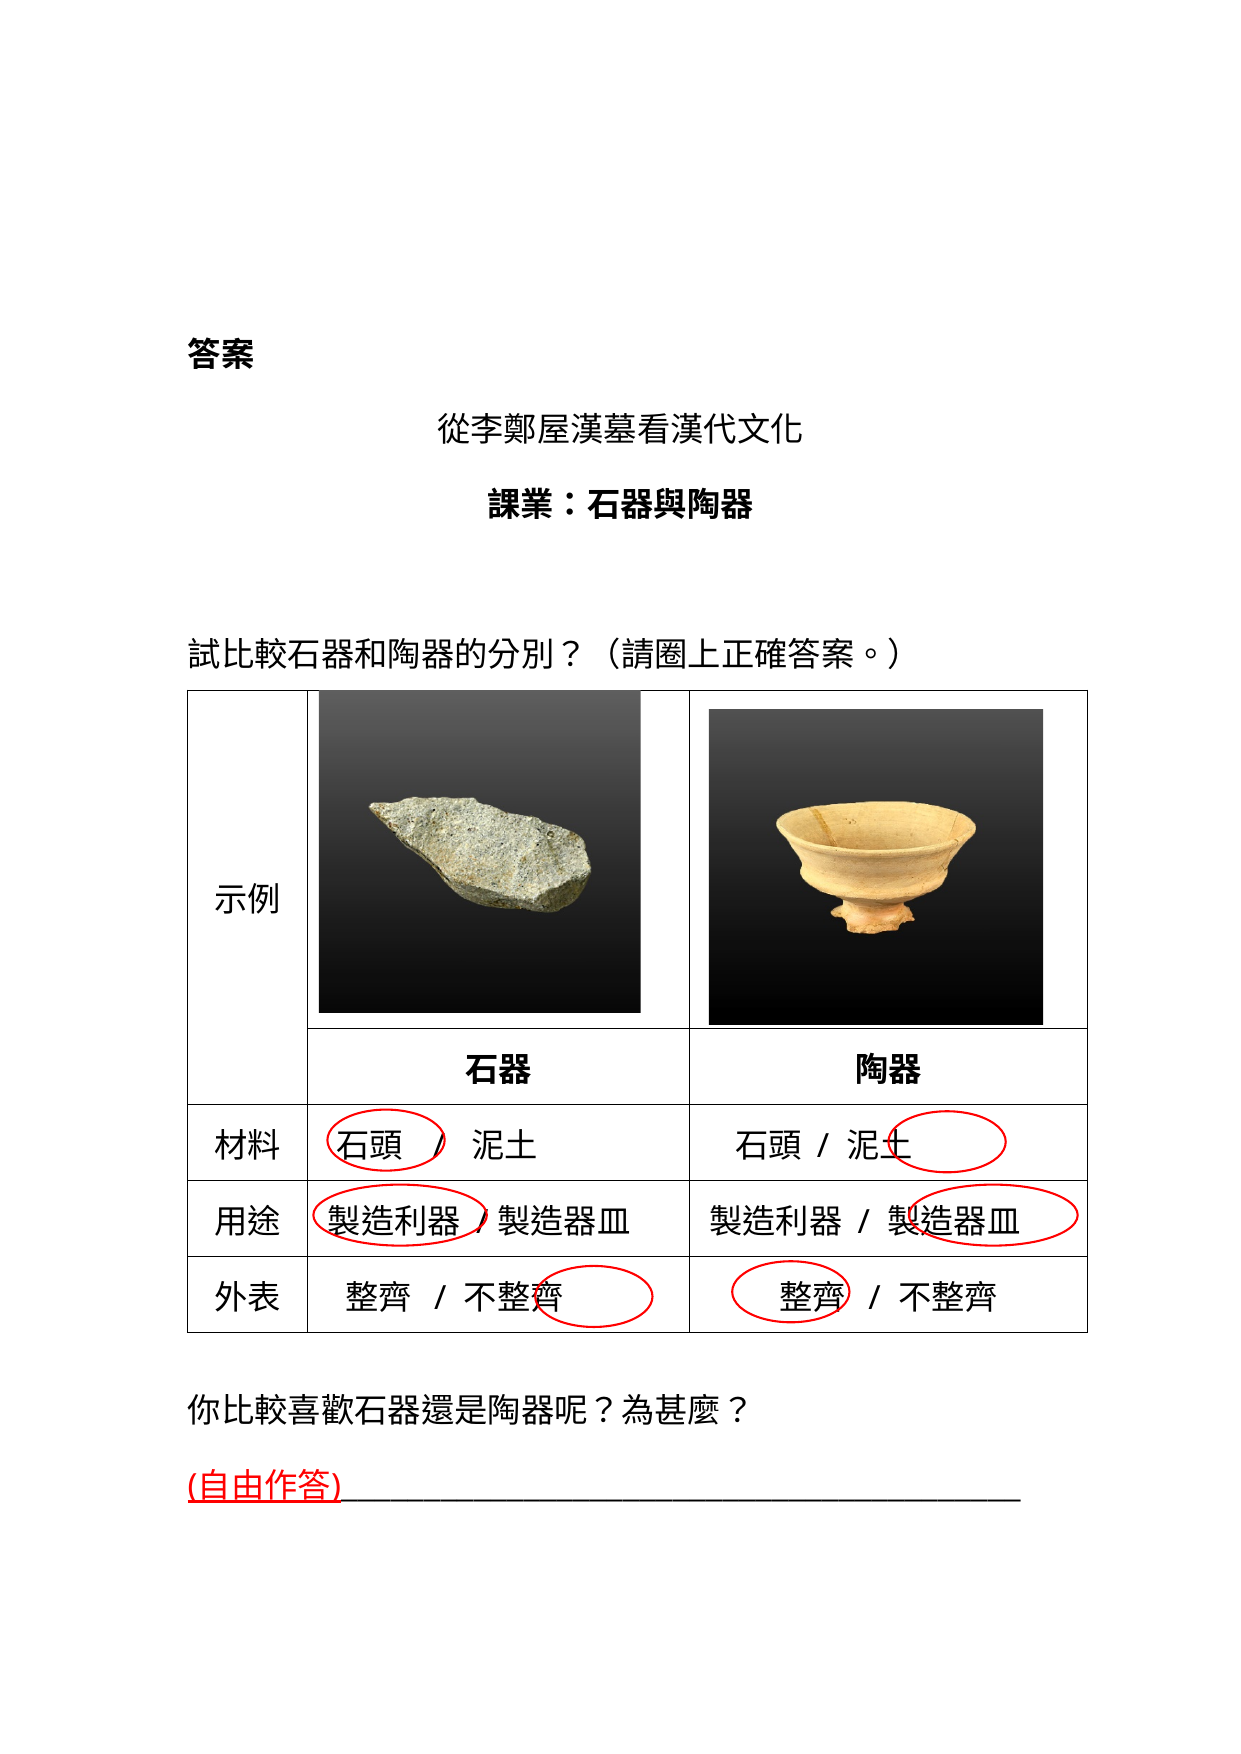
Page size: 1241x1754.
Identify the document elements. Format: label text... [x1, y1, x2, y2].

table_header 示例 [188, 691, 307, 1104]
text 課業：石器與陶器 [187, 464, 1053, 539]
table_header [690, 691, 1087, 1028]
table_cell 石器 [308, 1029, 689, 1104]
table_header [308, 691, 689, 1028]
table_cell 整齊 / 不整齊 [690, 1257, 1087, 1332]
table_cell 石頭 / 泥土 [308, 1105, 689, 1180]
text 從李鄭屋漢墓看漢代文化 [187, 389, 1053, 464]
table_cell 製造利器 / 製造器皿 [690, 1181, 1087, 1256]
table_cell 陶器 [690, 1029, 1087, 1104]
text (自由作答)_________________________________________ [187, 1446, 1053, 1521]
table_cell 石頭 / 泥土 [690, 1105, 1087, 1180]
picture [708, 709, 1044, 1025]
table_cell 用途 [188, 1181, 307, 1256]
table_cell 外表 [188, 1257, 307, 1332]
table_cell 製造利器 / 製造器皿 [308, 1181, 689, 1256]
text 你比較喜歡石器還是陶器呢？為甚麼？ [187, 1371, 1053, 1446]
text 答案 [187, 314, 1053, 389]
picture [318, 690, 641, 1013]
table_cell 材料 [188, 1105, 307, 1180]
text 試比較石器和陶器的分別？（請圈上正確答案。） [187, 614, 1053, 689]
table_cell 整齊 / 不整齊 [308, 1257, 689, 1332]
